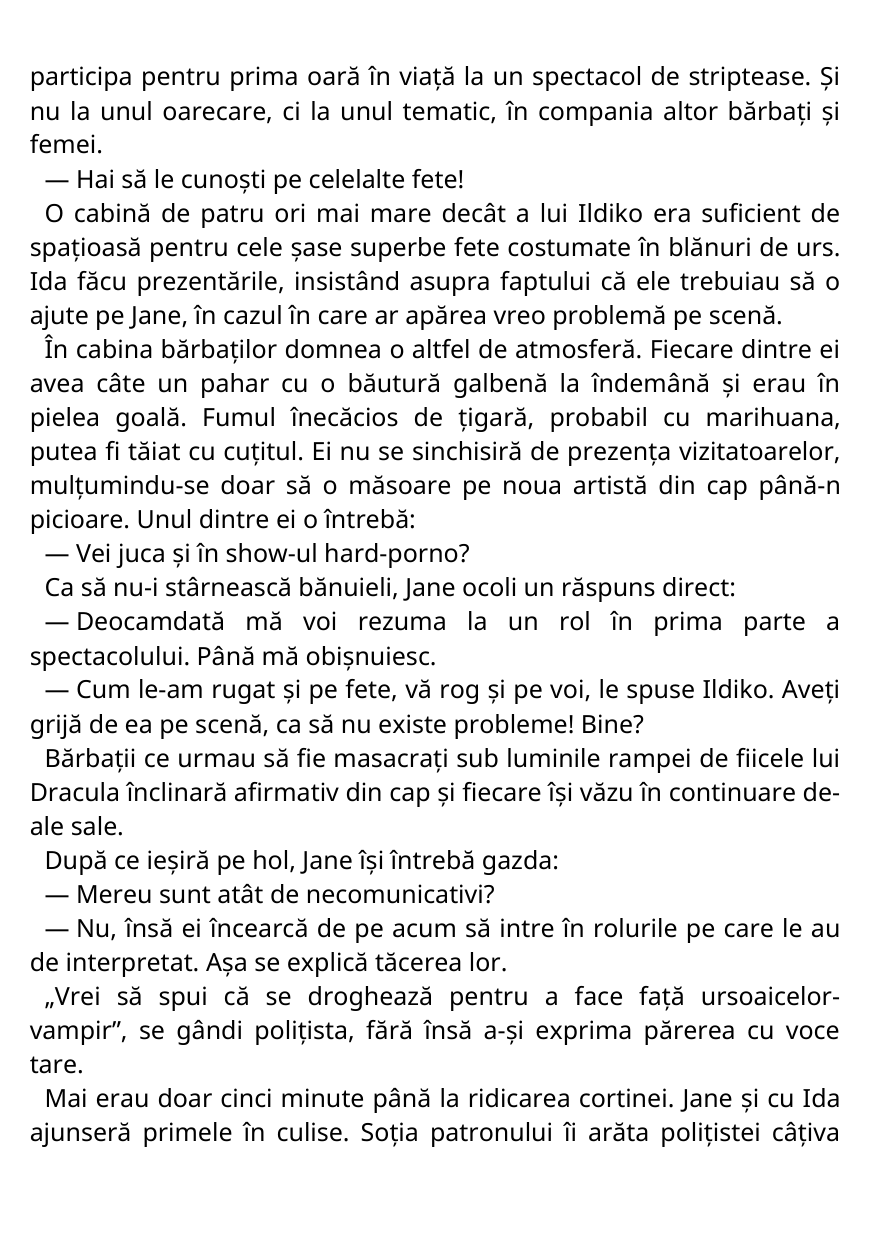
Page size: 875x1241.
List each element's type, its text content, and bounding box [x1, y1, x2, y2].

text — Nu, însă ei încearcă de pe acum să intre în rolurile pe care le au de interpretat. Aşa se explică tăcerea lor. [29, 911, 842, 979]
text — Mereu sunt atât de necomunicativi? [29, 877, 842, 911]
text În cabina bărbaţilor domnea o altfel de atmosferă. Fiecare dintre ei avea câte un pahar cu o băutură galbenă la îndemână şi erau în pielea goală. Fumul înecăcios de ţigară, probabil cu marihuana, putea fi tăiat cu cuţitul. Ei nu se sinchisiră de prezenţa vizitatoarelor, mulţumindu-se doar să o măsoare pe noua artistă din cap până-n picioare. Unul dintre ei o întrebă: [29, 332, 842, 536]
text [29, 1081, 842, 1149]
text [29, 59, 842, 161]
text — Deocamdată mă voi rezuma la un rol în prima parte a spectacolului. Până mă obişnuiesc. [29, 604, 842, 672]
text Ca să nu-i stârnească bănuieli, Jane ocoli un răspuns direct: [29, 570, 842, 604]
text O cabină de patru ori mai mare decât a lui Ildiko era suficient de spaţioasă pentru cele şase superbe fete costumate în blănuri de urs. Ida făcu prezentările, insistând asupra faptului că ele trebuiau să o ajute pe Jane, în cazul în care ar apărea vreo problemă pe scenă. [29, 195, 842, 332]
text — Hai să le cunoşti pe celelalte fete! [29, 161, 842, 195]
text După ce ieşiră pe hol, Jane îşi întrebă gazda: [29, 842, 842, 877]
text — Vei juca şi în show-ul hard-porno? [29, 536, 842, 570]
text — Cum le-am rugat şi pe fete, vă rog şi pe voi, le spuse Ildiko. Aveţi grijă de ea pe scenă, ca să nu existe probleme! Bine? [29, 672, 842, 740]
text „Vrei să spui că se droghează pentru a face faţă ursoaicelor-vampir”, se gândi poliţista, fără însă a-şi exprima părerea cu voce tare. [29, 979, 842, 1081]
text Bărbaţii ce urmau să fie masacraţi sub luminile rampei de fiicele lui Dracula înclinară afirmativ din cap şi fiecare îşi văzu în continuare de-ale sale. [29, 740, 842, 842]
